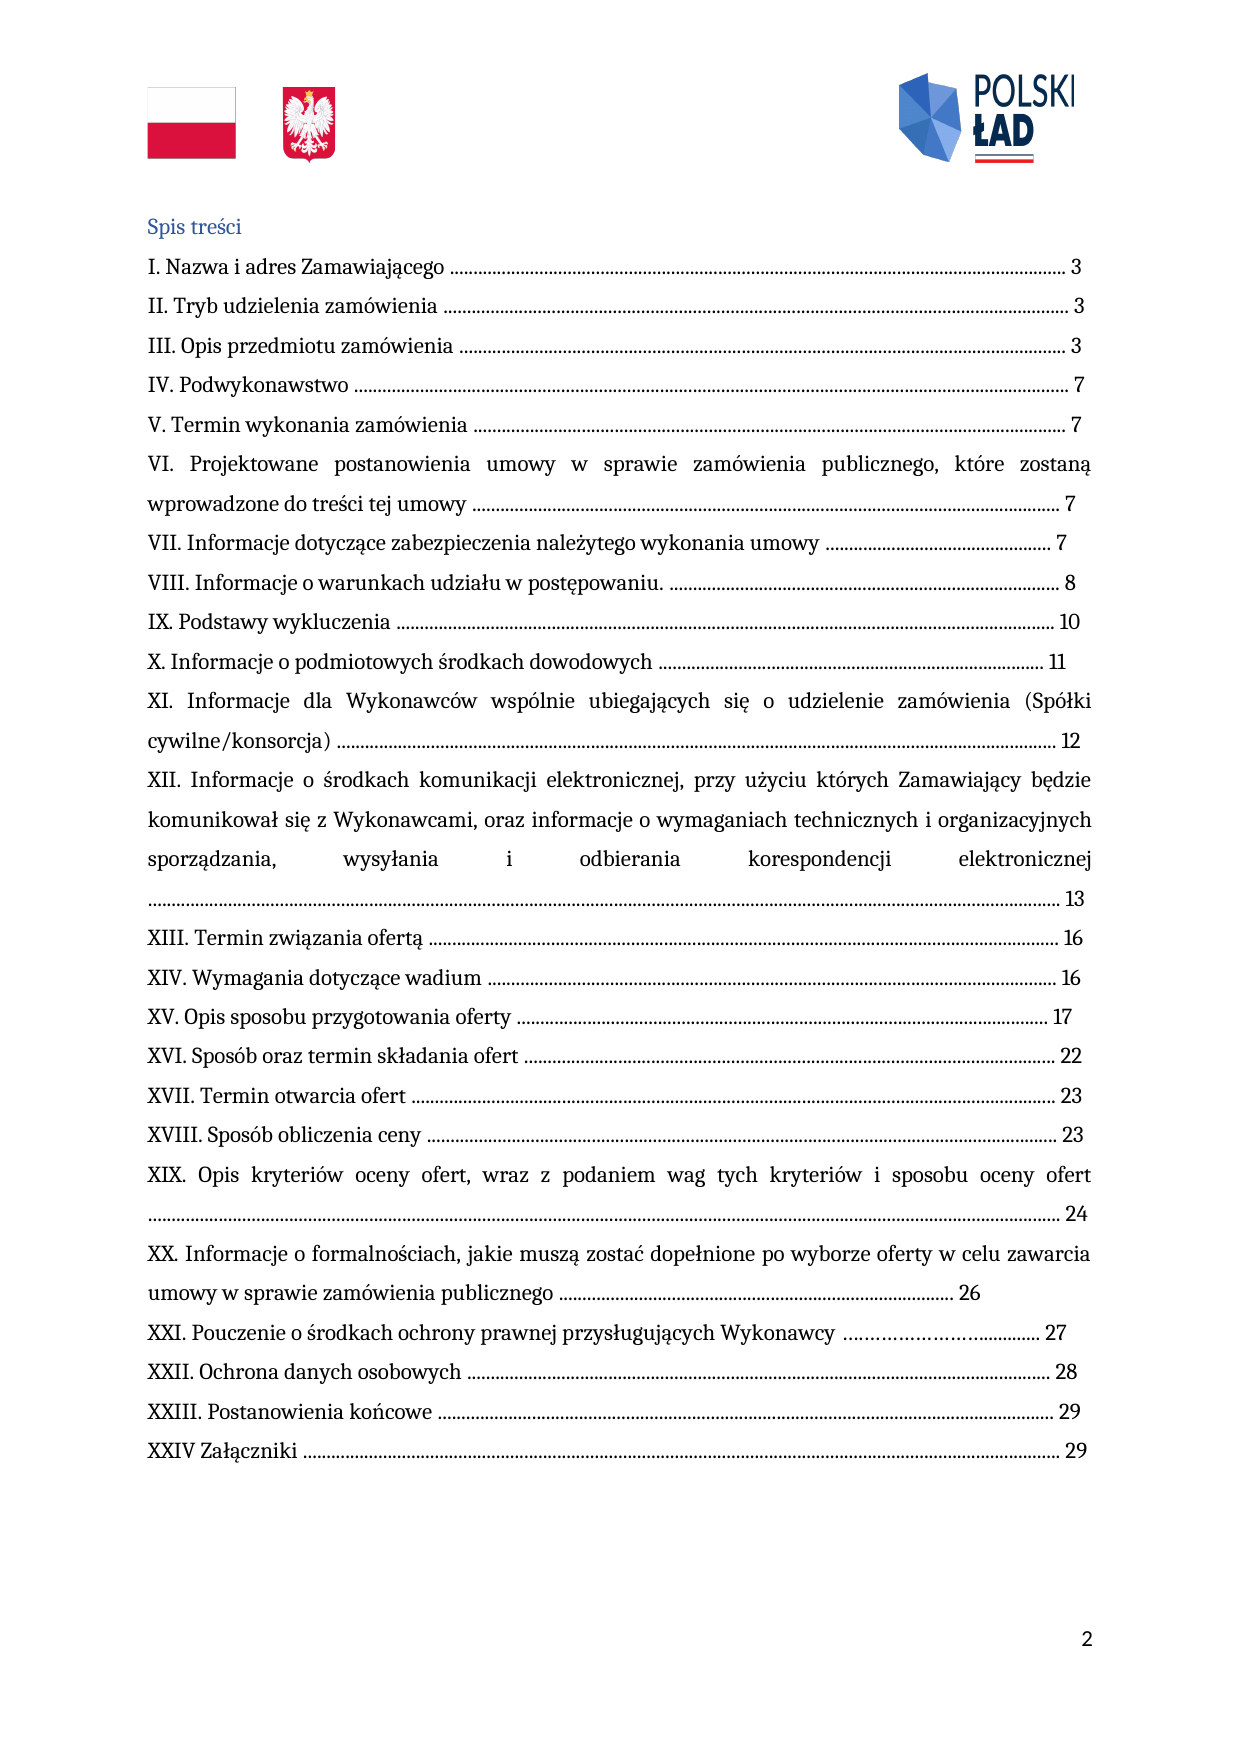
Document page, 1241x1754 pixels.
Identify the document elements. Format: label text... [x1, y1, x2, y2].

text V. Termin wykonania zamówienia .............................................................................................................................. 7 [148, 412, 1093, 438]
text XIX. Opis kryteriów oceny ofert, wraz z podaniem wag tych kryteriów i sposobu oceny ofert .................................................................................................................................................................................................. 24 [148, 1162, 1093, 1227]
text XXII. Ochrona danych osobowych ............................................................................................................................ 28 [148, 1359, 1093, 1385]
text X. Informacje o podmiotowych środkach dowodowych .................................................................................. 11 [148, 648, 1093, 675]
text VI. Projektowane postanowienia umowy w sprawie zamówienia publicznego, które zostaną wprowadzone do treści tej umowy ............................................................................................................................. 7 [148, 451, 1093, 517]
text IX. Podstawy wykluczenia ............................................................................................................................................ 10 [148, 609, 1093, 635]
picture [899, 73, 1074, 163]
text XVI. Sposób oraz termin składania ofert ................................................................................................................. 22 [148, 1043, 1093, 1069]
picture [147, 87, 336, 163]
text I. Nazwa i adres Zamawiającego ................................................................................................................................... 3 [148, 254, 1093, 280]
text XV. Opis sposobu przygotowania oferty ................................................................................................................. 17 [148, 1004, 1093, 1030]
text XXIV Załączniki ................................................................................................................................................................. 29 [148, 1438, 1093, 1464]
text VIII. Informacje o warunkach udziału w postępowaniu. ................................................................................... 8 [148, 569, 1093, 596]
text XII. Informacje o środkach komunikacji elektronicznej, przy użyciu których Zamawiający będzie komunikował się z Wykonawcami, oraz informacje o wymaganiach technicznych i organizacyjnych sporządzania, wysyłania i odbierania korespondencji elektronicznej .................................................................................................................................................................................................. 13 [148, 767, 1093, 912]
text VII. Informacje dotyczące zabezpieczenia należytego wykonania umowy ................................................ 7 [148, 530, 1093, 556]
text XVIII. Sposób obliczenia ceny ...................................................................................................................................... 23 [148, 1122, 1093, 1148]
text XVII. Termin otwarcia ofert ......................................................................................................................................... 23 [148, 1083, 1093, 1109]
text XXI. Pouczenie o środkach ochrony prawnej przysługujących Wykonawcy ….…………………............ 27 [148, 1319, 1093, 1346]
text XI. Informacje dla Wykonawców wspólnie ubiegających się o udzielenie zamówienia (Spółki cywilne/konsorcja) ......................................................................................................................................................... 12 [148, 688, 1093, 754]
text II. Tryb udzielenia zamówienia ..................................................................................................................................... 3 [148, 293, 1093, 319]
text XIV. Wymagania dotyczące wadium ......................................................................................................................... 16 [148, 964, 1093, 991]
text XIII. Termin związania ofertą ...................................................................................................................................... 16 [148, 925, 1093, 951]
text XXIII. Postanowienia końcowe ................................................................................................................................... 29 [148, 1398, 1093, 1425]
text XX. Informacje o formalnościach, jakie muszą zostać dopełnione po wyborze oferty w celu zawarcia umowy w sprawie zamówienia publicznego .................................................................................... 26 [148, 1241, 1093, 1306]
text III. Opis przedmiotu zamówienia ................................................................................................................................. 3 [148, 333, 1093, 359]
text IV. Podwykonawstwo ........................................................................................................................................................ 7 [148, 372, 1093, 398]
text Spis treści [148, 214, 1093, 241]
